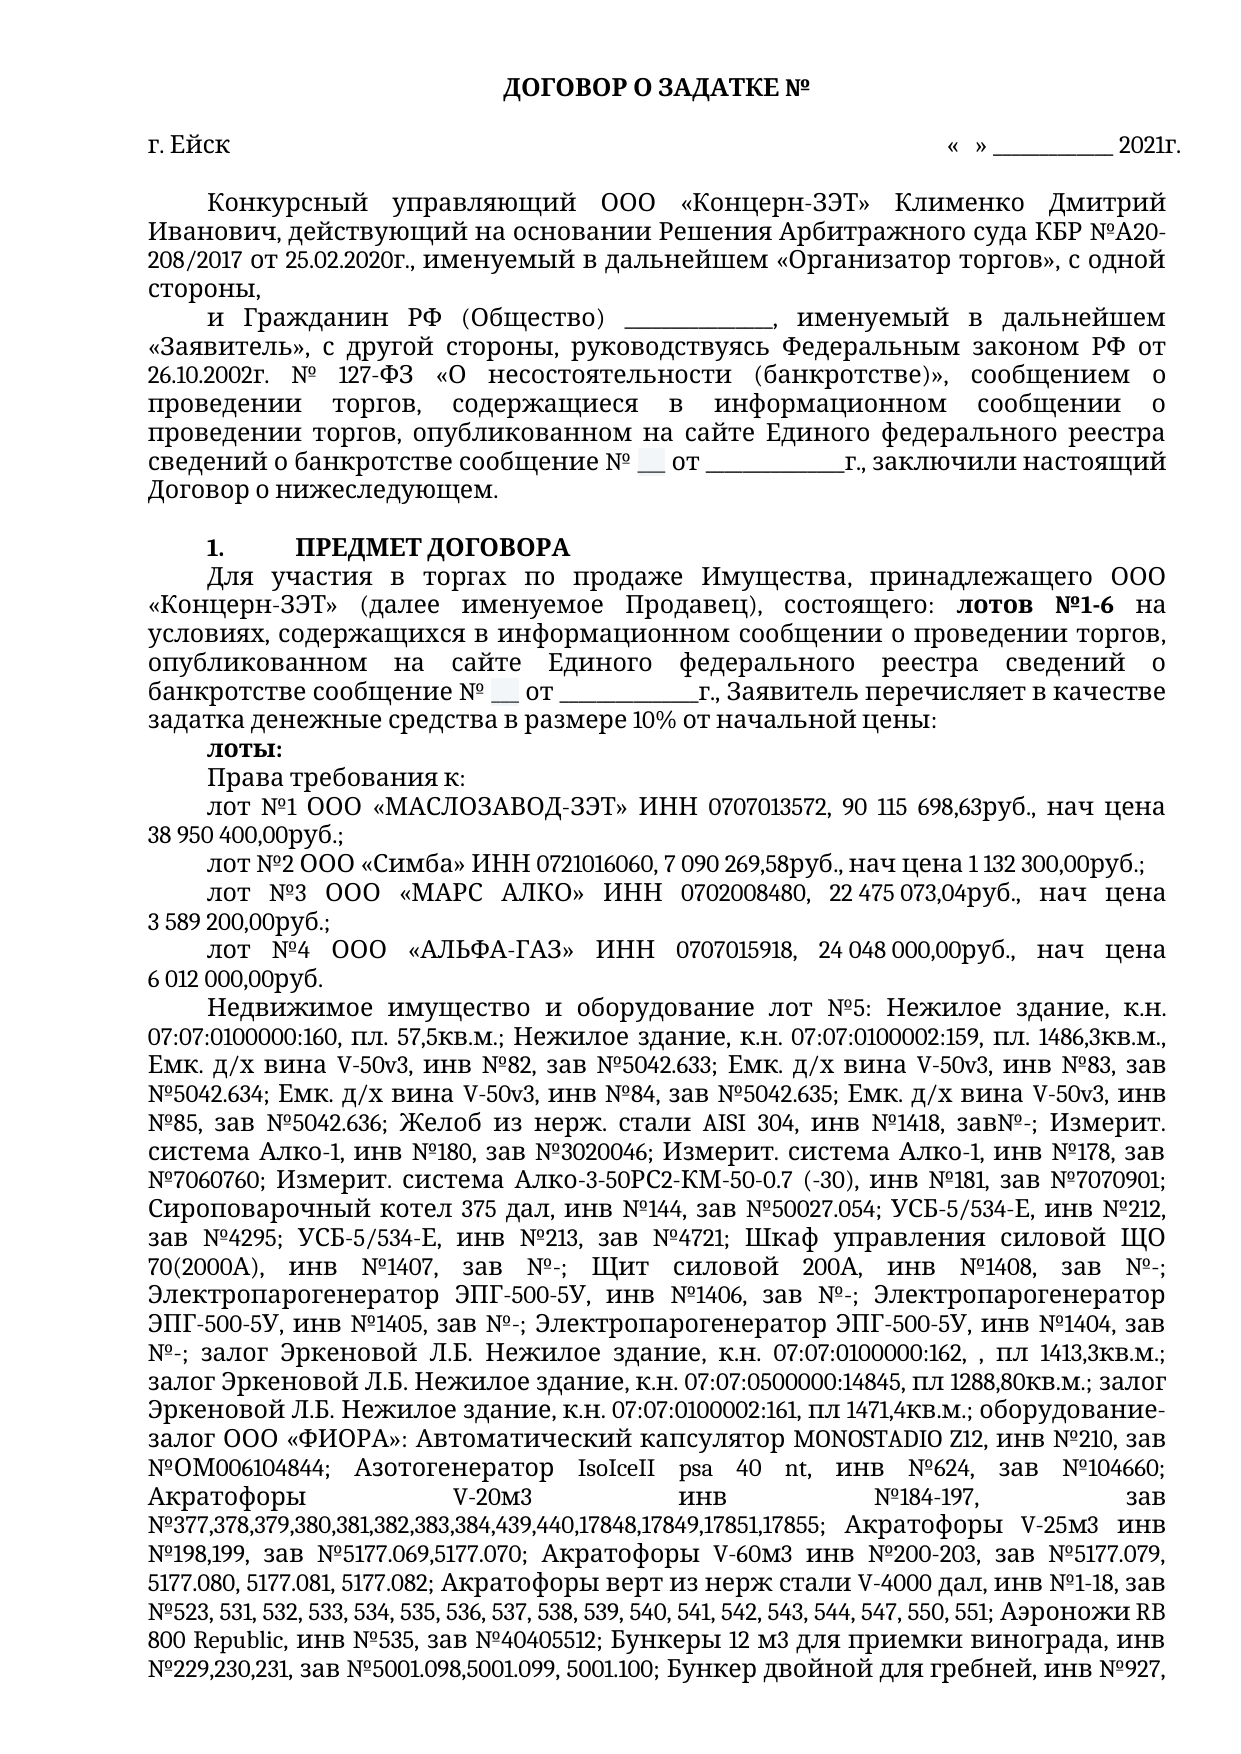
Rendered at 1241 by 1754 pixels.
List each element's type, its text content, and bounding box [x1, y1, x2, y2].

text лоты: [148, 735, 1167, 764]
text лот №4 ООО «АЛЬФА-ГАЗ» ИНН 0707015918, 24 048 000,00руб., нач цена 6 012 000,00руб. [148, 936, 1167, 994]
table_header г. Ейск [136, 131, 664, 160]
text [148, 994, 1167, 1684]
list ПРЕДМЕТ ДОГОВОРА [148, 534, 1167, 563]
table_header « » _____________ 2021г. [664, 131, 1192, 160]
text Для участия в торгах по продаже Имущества, принадлежащего ООО «Концерн-ЗЭТ» (далее именуемое Продавец), состоящего: лотов №1-6 на условиях, содержащихся в информационном сообщении о проведении торгов, опубликованном на сайте Единого федерального реестра сведений о банкротстве сообщение № ___ от _______________г., Заявитель перечисляет в качестве задатка денежные средства в размере 10% от начальной цены: [148, 563, 1167, 735]
text и Гражданин РФ (Общество) ________________, именуемый в дальнейшем «Заявитель», с другой стороны, руководствуясь Федеральным законом РФ от 26.10.2002г. № 127-ФЗ «О несостоятельности (банкротстве)», сообщением о проведении торгов, содержащиеся в информационном сообщении о проведении торгов, опубликованном на сайте Единого федерального реестра сведений о банкротстве сообщение № ___ от _______________г., заключили настоящий Договор о нижеследующем. [148, 304, 1167, 505]
text лот №1 ООО «МАСЛОЗАВОД-ЗЭТ» ИНН 0707013572, 90 115 698,63руб., нач цена 38 950 400,00руб.; [148, 793, 1167, 850]
text лот №2 ООО «Симба» ИНН 0721016060, 7 090 269,58руб., нач цена 1 132 300,00руб.; [148, 850, 1167, 879]
text ДОГОВОР О ЗАДАТКЕ № [148, 74, 1167, 103]
text лот №3 ООО «МАРС АЛКО» ИНН 0702008480, 22 475 073,04руб., нач цена 3 589 200,00руб.; [148, 879, 1167, 936]
text Права требования к: [148, 764, 1167, 793]
text Конкурсный управляющий ООО «Концерн-ЗЭТ» Клименко Дмитрий Иванович, действующий на основании Решения Арбитражного суда КБР №А20-208/2017 от 25.02.2020г., именуемый в дальнейшем «Организатор торгов», с одной стороны, [148, 189, 1167, 304]
